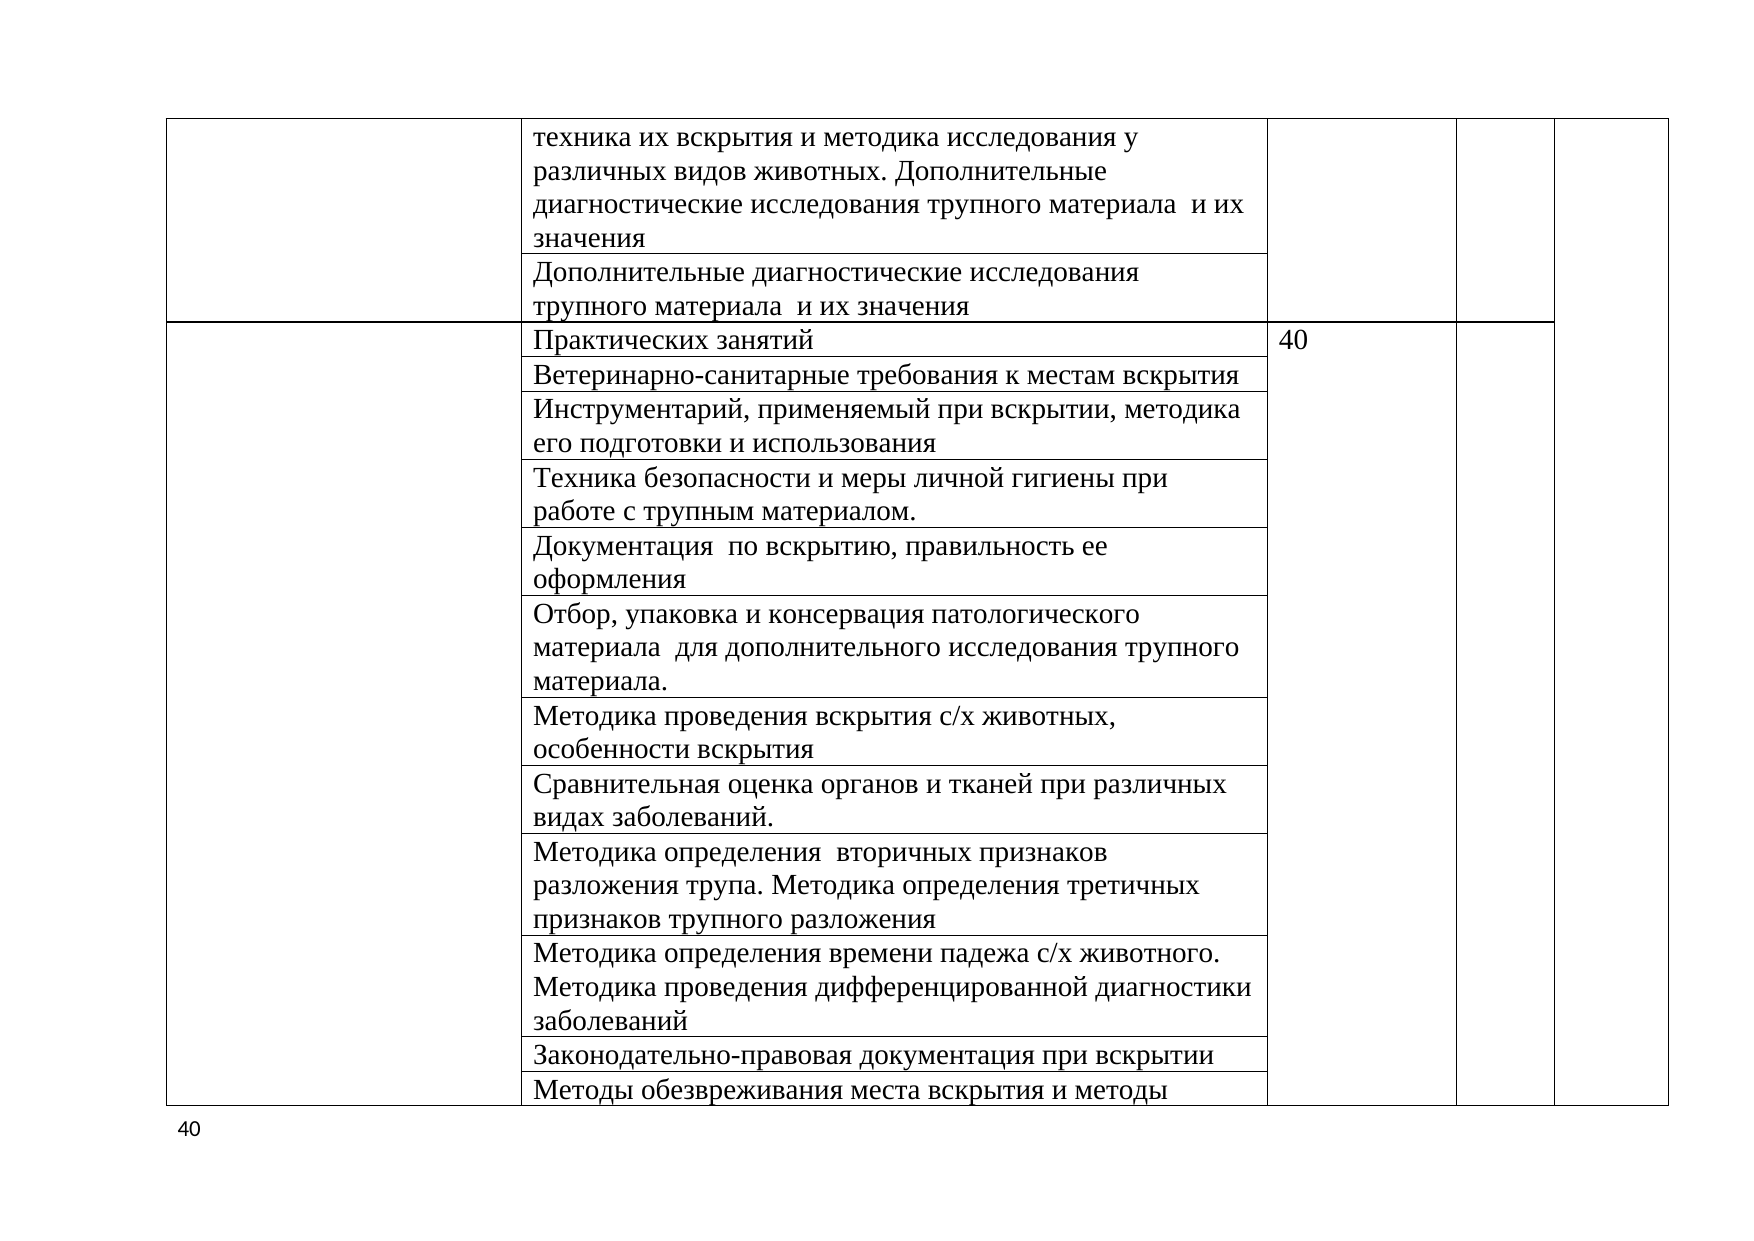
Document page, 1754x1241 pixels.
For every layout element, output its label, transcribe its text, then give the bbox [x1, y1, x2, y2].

table_cell Техника безопасности и меры личной гигиены при работе с трупным материалом. [522, 460, 1267, 527]
table_cell Законодательно-правовая документация при вскрытии [522, 1037, 1267, 1071]
table_cell Методика проведения вскрытия с/х животных, особенности вскрытия [522, 698, 1267, 765]
table_cell Инструментарий, применяемый при вскрытии, методика его подготовки и использования [522, 392, 1267, 459]
table_cell Сравнительная оценка органов и тканей при различных видах заболеваний. [522, 766, 1267, 833]
table_cell Методика определения вторичных признаков разложения трупа. Методика определения третичных признаков трупного разложения [522, 834, 1267, 934]
table_cell Дополнительные диагностические исследования трупного материала и их значения [522, 254, 1267, 321]
table_cell Практических занятий [522, 323, 1267, 356]
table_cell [522, 1072, 1267, 1105]
table_cell Документация по вскрытию, правильность ее оформления [522, 528, 1267, 595]
table_cell Ветеринарно-санитарные требования к местам вскрытия [522, 357, 1267, 391]
table_cell Методика определения времени падежа с/х животного. Методика проведения дифференцированной диагностики заболеваний [522, 936, 1267, 1036]
table_cell 40 [1268, 323, 1456, 1105]
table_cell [522, 119, 1267, 253]
table_cell [1457, 323, 1554, 1105]
table_cell [167, 323, 521, 1105]
table_cell Отбор, упаковка и консервация патологического материала для дополнительного исследования трупного материала. [522, 596, 1267, 697]
